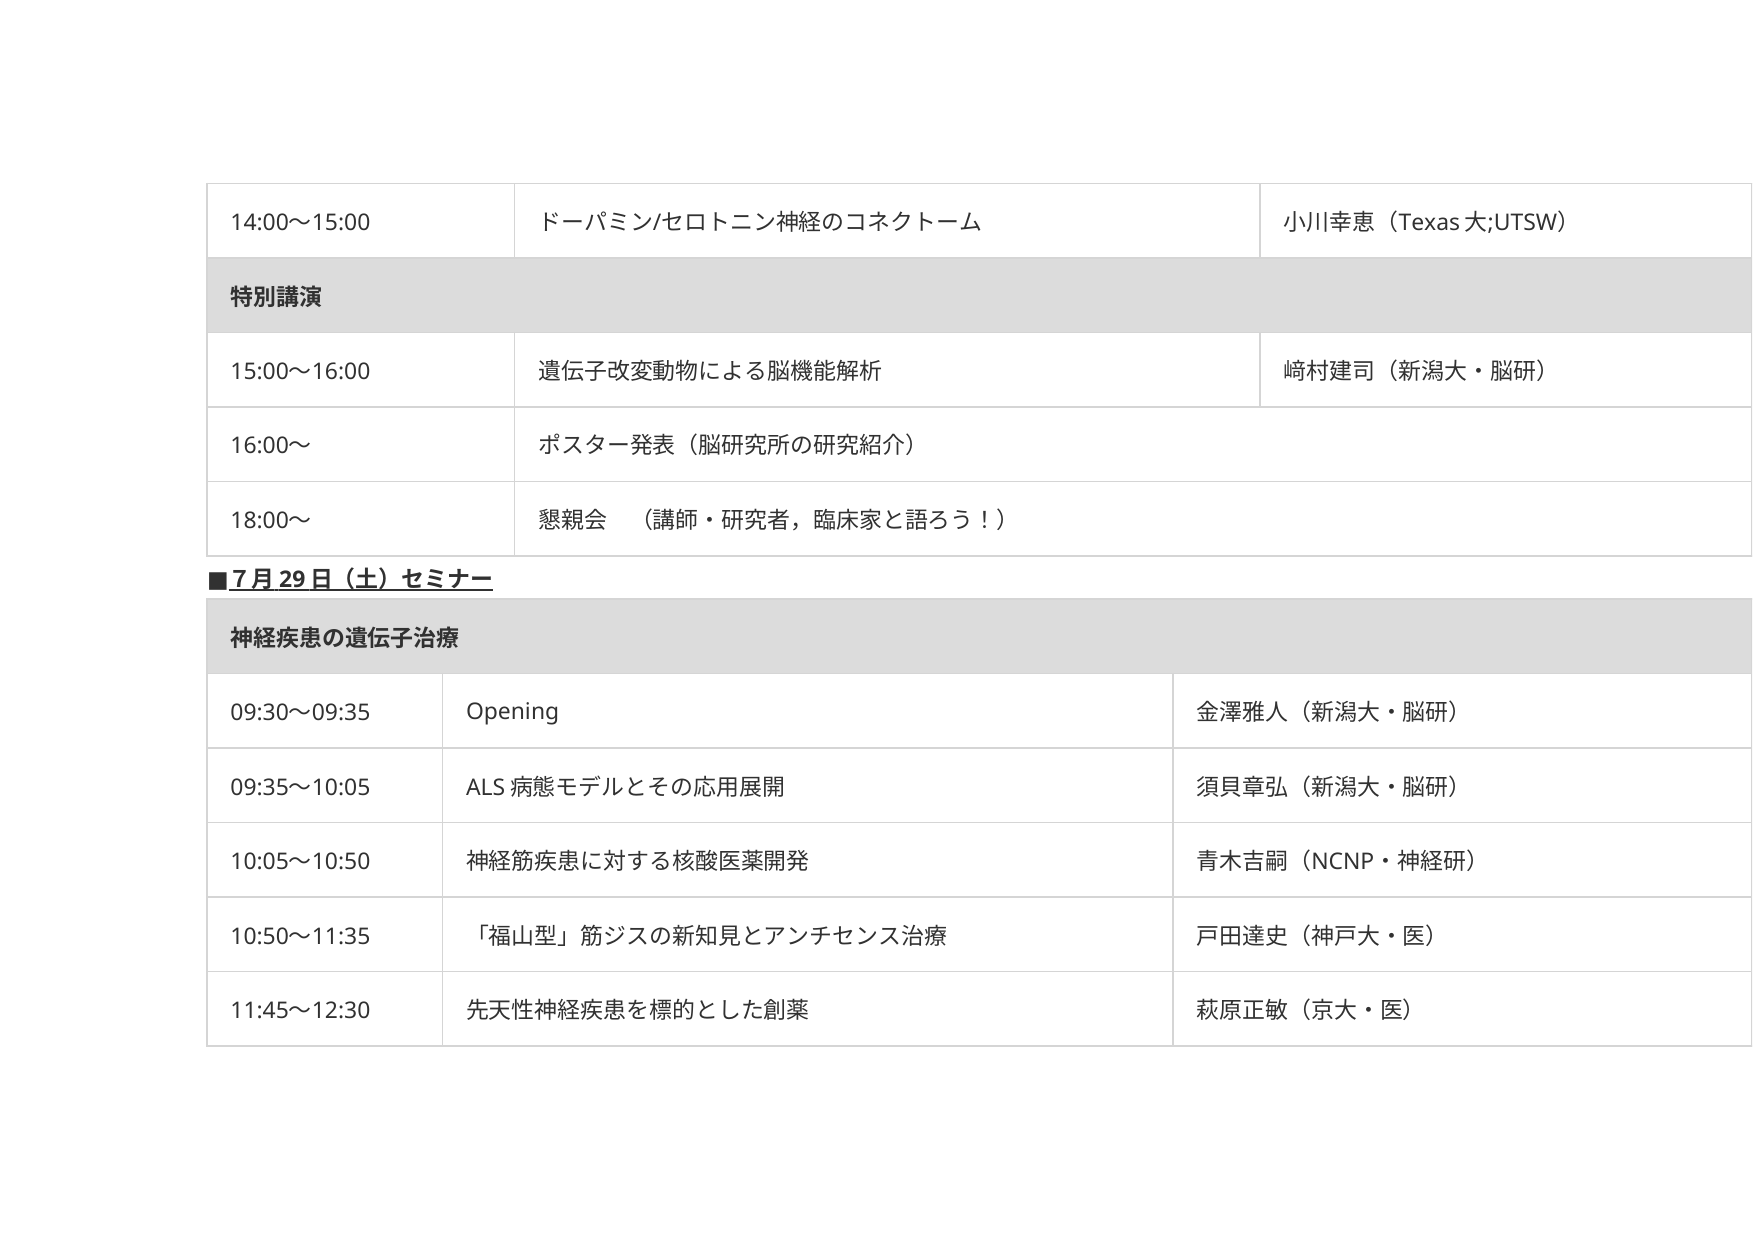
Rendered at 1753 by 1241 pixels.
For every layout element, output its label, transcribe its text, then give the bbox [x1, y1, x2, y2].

table_cell 18:00～ [208, 482, 514, 555]
table_cell 遺伝子改変動物による脳機能解析 [515, 333, 1259, 406]
table_cell 10:05～10:50 [208, 823, 442, 896]
table_cell 15:00～16:00 [208, 333, 514, 406]
table_cell 09:30～09:35 [208, 674, 442, 747]
table_cell 萩原正敏（京大・医） [1174, 972, 1751, 1045]
table_header 神経疾患の遺伝子治療 [208, 600, 1751, 673]
table_cell 戸田達史（神戸大・医） [1174, 898, 1751, 971]
table_cell ドーパミン/セロトニン神経のコネクトーム [515, 184, 1259, 257]
table_cell 金澤雅人（新潟大・脳研） [1174, 674, 1751, 747]
table_cell 「福山型」筋ジスの新知見とアンチセンス治療 [443, 898, 1172, 971]
table_cell 小川幸恵（Texas大;UTSW） [1261, 184, 1751, 257]
table_cell 14:00～15:00 [208, 184, 514, 257]
table_cell 11:45～12:30 [208, 972, 442, 1045]
table_cell 神経筋疾患に対する核酸医薬開発 [443, 823, 1172, 896]
table_cell 﨑村建司（新潟大・脳研） [1261, 333, 1751, 406]
text ■７月29日（土）セミナー [207, 557, 1575, 598]
table_cell 先天性神経疾患を標的とした創薬 [443, 972, 1172, 1045]
table_cell 須貝章弘（新潟大・脳研） [1174, 749, 1751, 822]
table_cell 10:50～11:35 [208, 898, 442, 971]
table_cell 懇親会 （講師・研究者，臨床家と語ろう！） [515, 482, 1751, 555]
table_cell 青木吉嗣（NCNP・神経研） [1174, 823, 1751, 896]
table_cell ALS病態モデルとその応用展開 [443, 749, 1172, 822]
table_cell Opening [443, 674, 1172, 747]
table_cell ポスター発表（脳研究所の研究紹介） [515, 408, 1751, 481]
table_cell 09:35～10:05 [208, 749, 442, 822]
table_cell 16:00～ [208, 408, 514, 481]
table_cell 特別講演 [208, 259, 1751, 332]
